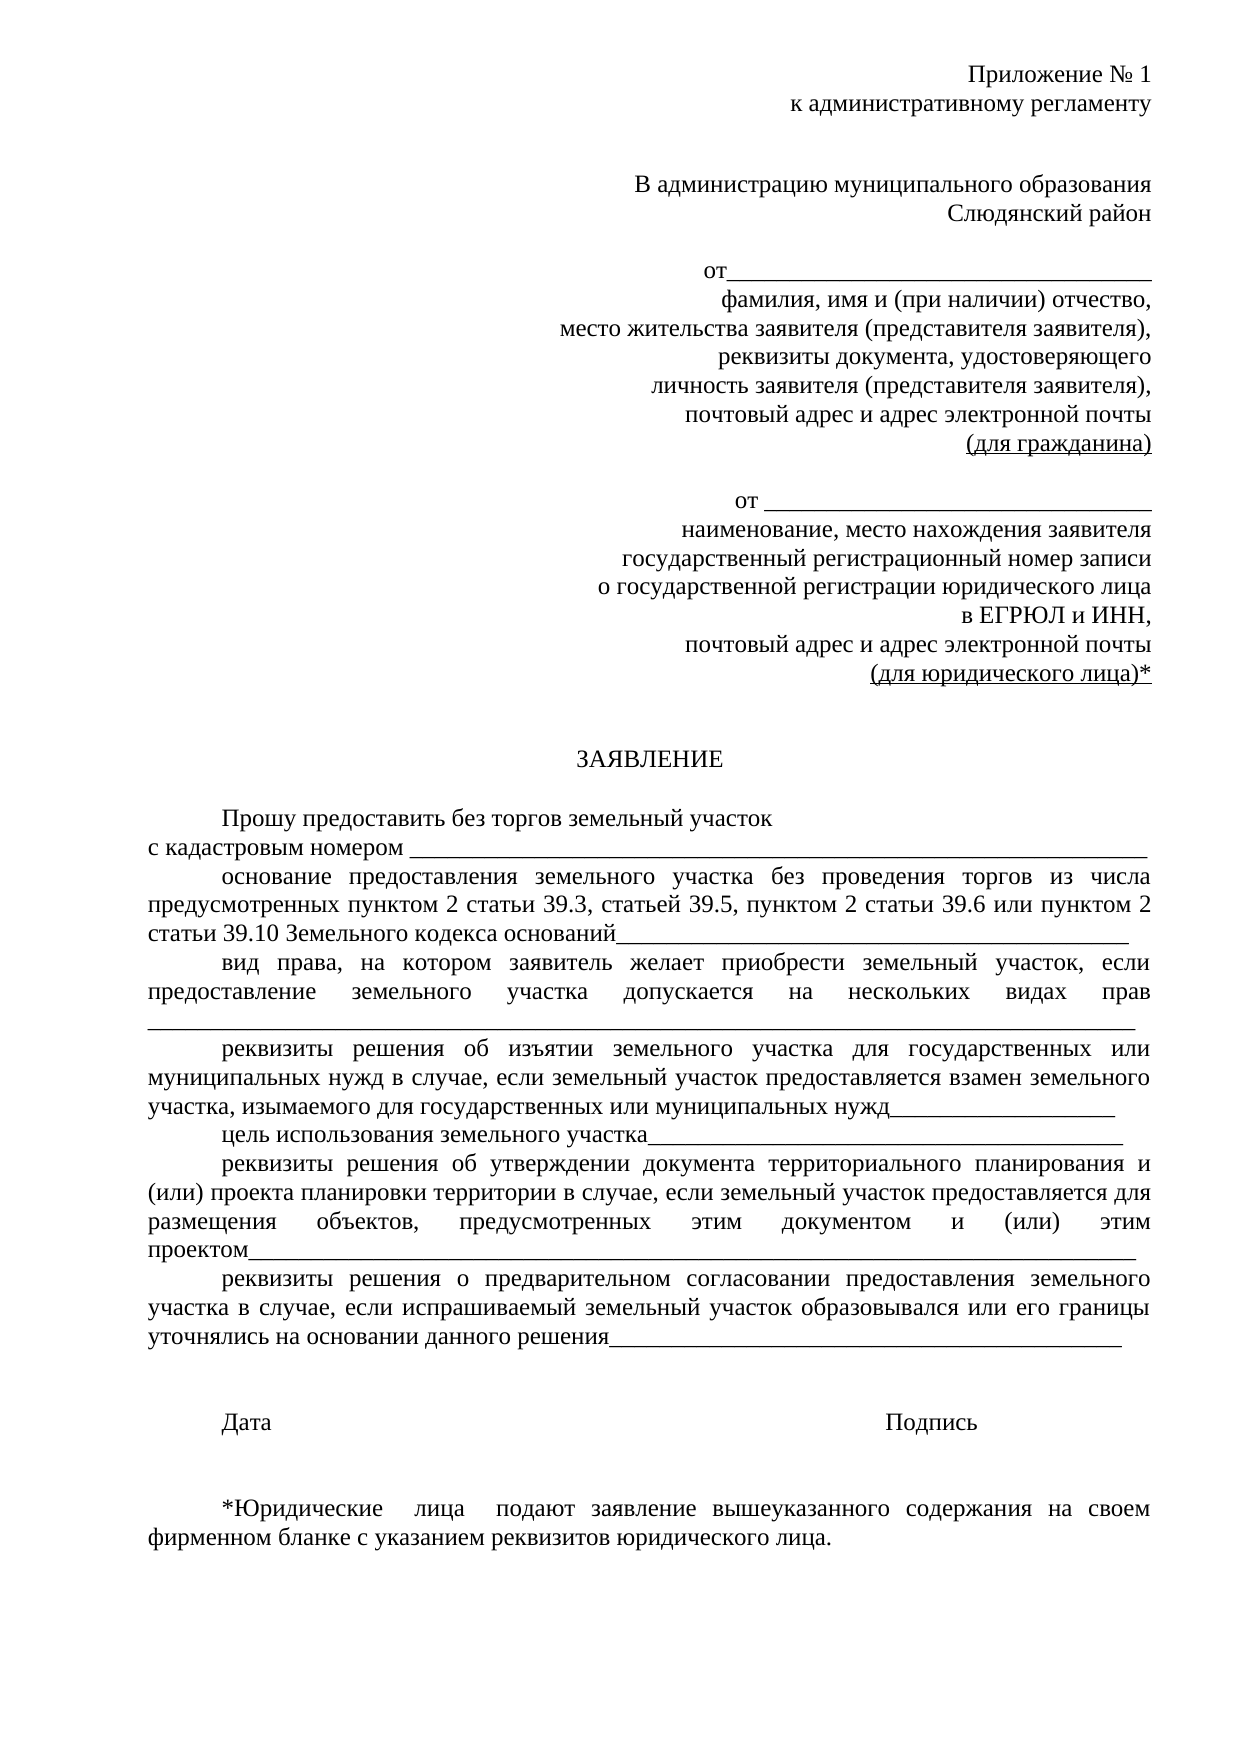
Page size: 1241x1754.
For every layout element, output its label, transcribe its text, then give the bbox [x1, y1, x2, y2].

text фамилия, имя и (при наличии) отчество, [148, 284, 1152, 313]
text реквизиты решения об изъятии земельного участка для государственных или муниципальных нужд в случае, если земельный участок предоставляется взамен земельного участка, изымаемого для государственных или муниципальных нужд__________________ [148, 1033, 1152, 1119]
text реквизиты документа, удостоверяющего [148, 341, 1152, 370]
text *Юридические лица подают заявление вышеуказанного содержания на своем фирменном бланке с указанием реквизитов юридического лица. [148, 1493, 1152, 1551]
text личность заявителя (представителя заявителя), [148, 370, 1152, 399]
text место жительства заявителя (представителя заявителя), [148, 313, 1152, 341]
text от__________________________________ [148, 255, 1152, 284]
text (для гражданина) [148, 428, 1152, 456]
text В администрацию муниципального образования [148, 169, 1152, 198]
text почтовый адрес и адрес электронной почты [148, 629, 1152, 658]
text к административному регламенту [148, 88, 1152, 117]
text от _______________________________ [148, 485, 1152, 514]
text реквизиты решения о предварительном согласовании предоставления земельного участка в случае, если испрашиваемый земельный участок образовывался или его границы уточнялись на основании данного решения_________________________________________ [148, 1263, 1152, 1349]
text Приложение № 1 [148, 59, 1152, 88]
text наименование, место нахождения заявителя [148, 514, 1152, 543]
subtitle с кадастровым номером ___________________________________________________________ [148, 832, 1152, 861]
text вид права, на котором заявитель желает приобрести земельный участок, если предоставление земельного участка допускается на нескольких видах прав _______________________________________________________________________________ [148, 947, 1152, 1033]
text (для юридического лица)* [148, 658, 1152, 686]
text государственный регистрационный номер записи [148, 543, 1152, 571]
text ЗАЯВЛЕНИЕ [148, 744, 1152, 773]
subtitle Прошу предоставить без торгов земельный участок [148, 803, 1152, 832]
text почтовый адрес и адрес электронной почты [148, 399, 1152, 428]
text Слюдянский район [148, 198, 1152, 226]
text реквизиты решения об утверждении документа территориального планирования и (или) проекта планировки территории в случае, если земельный участок предоставляется для размещения объектов, предусмотренных этим документом и (или) этим проектом_______________________________________________________________________ [148, 1148, 1152, 1263]
text в ЕГРЮЛ и ИНН, [148, 600, 1152, 629]
text о государственной регистрации юридического лица [148, 571, 1152, 600]
text основание предоставления земельного участка без проведения торгов из числа предусмотренных пунктом 2 статьи 39.3, статьей 39.5, пунктом 2 статьи 39.6 или пунктом 2 статьи 39.10 Земельного кодекса оснований_________________________________________ [148, 861, 1152, 947]
text цель использования земельного участка______________________________________ [148, 1119, 1152, 1148]
text Дата Подпись [148, 1407, 1152, 1436]
